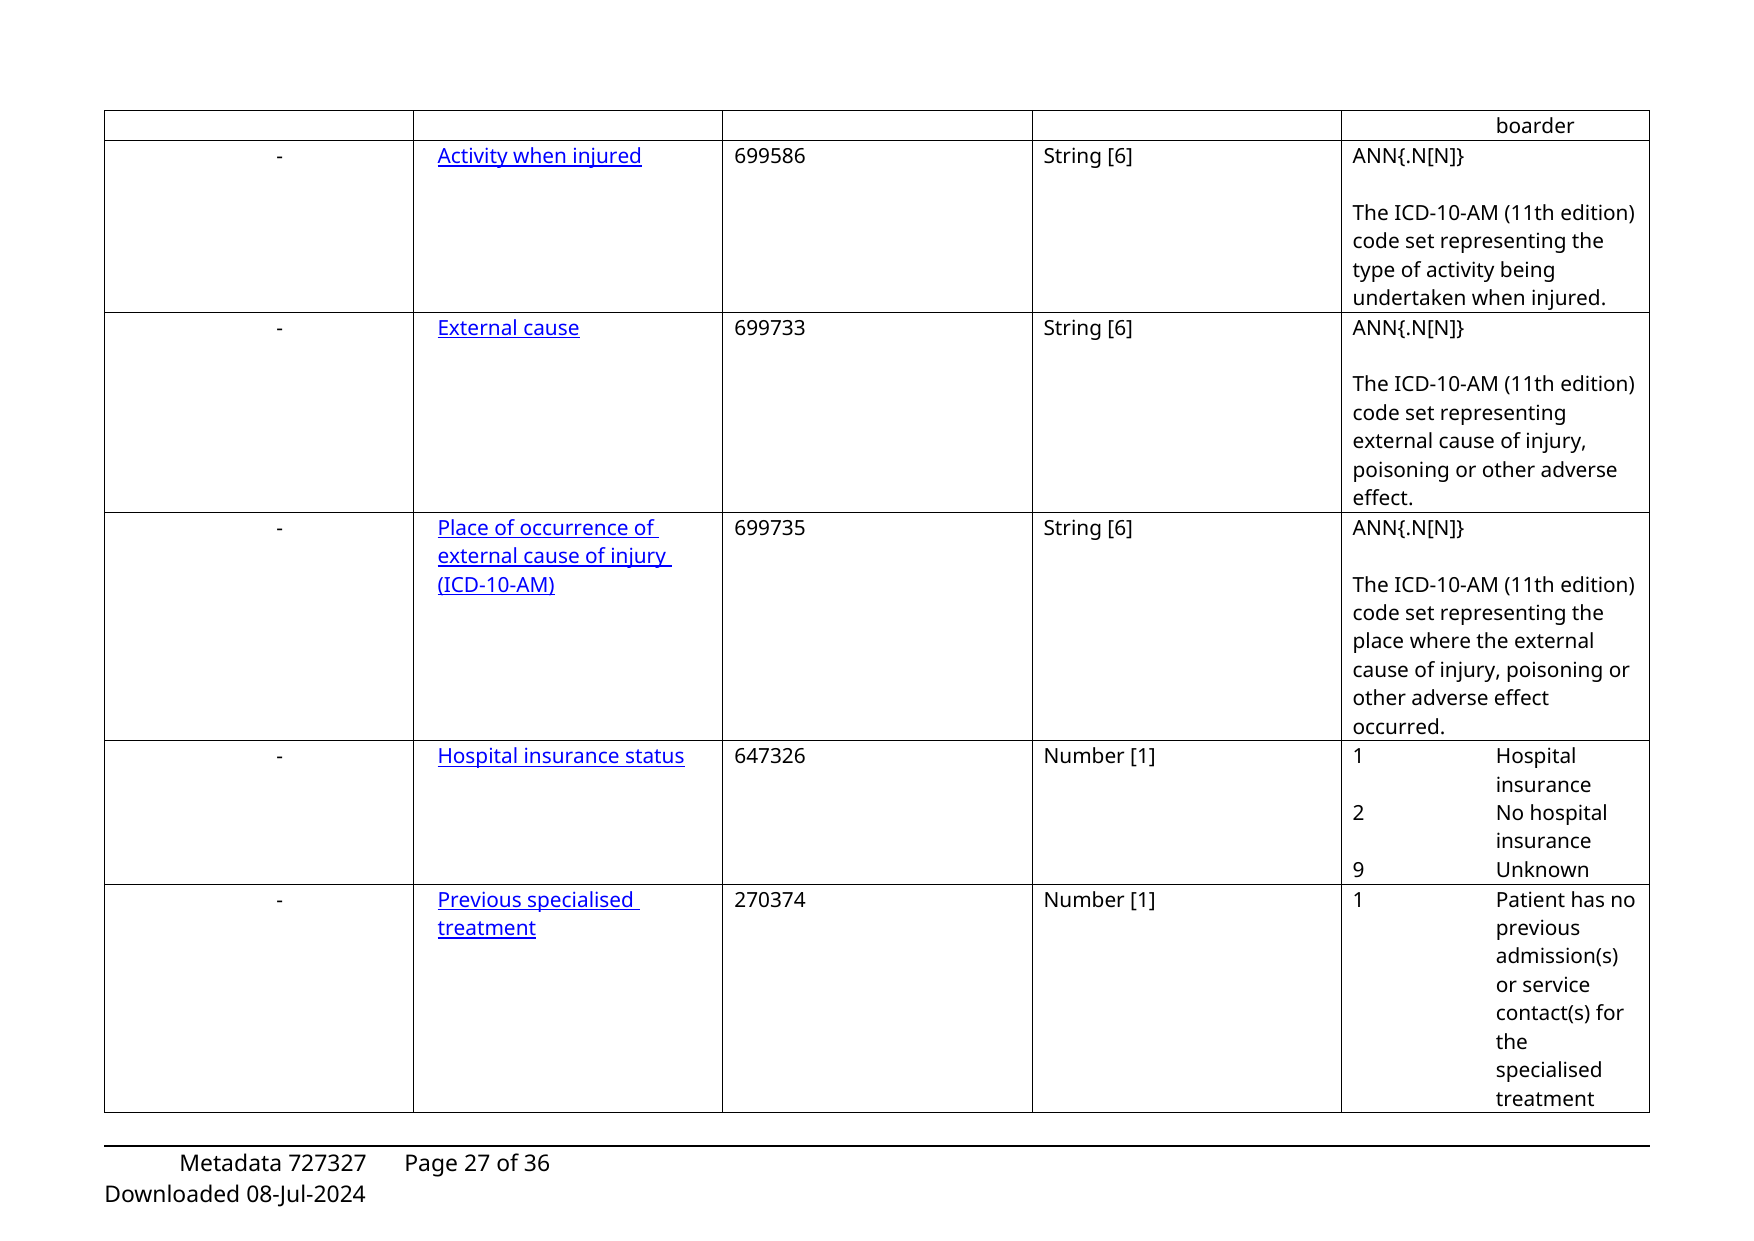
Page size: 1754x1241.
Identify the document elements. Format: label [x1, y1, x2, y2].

table_header [1342, 313, 1649, 512]
table_header [723, 741, 1032, 884]
table_header [414, 741, 722, 884]
table_header [1342, 885, 1649, 1112]
table_header [723, 513, 1032, 740]
table_header [414, 141, 722, 312]
table_header [1033, 741, 1341, 884]
table_header [105, 741, 413, 884]
table_header [105, 513, 413, 740]
table_header [723, 141, 1032, 312]
table_header [723, 885, 1032, 1112]
table_header [1342, 111, 1649, 140]
table_header [1033, 313, 1341, 512]
table_header [723, 313, 1032, 512]
table_header [723, 111, 1032, 140]
table_header [414, 513, 722, 740]
table_header [414, 111, 722, 140]
table_header [1342, 513, 1649, 740]
table_header [105, 313, 413, 512]
table_header [1342, 141, 1649, 312]
table_header [105, 111, 413, 140]
table_header [1033, 141, 1341, 312]
table_header [105, 885, 413, 1112]
table_header [1033, 885, 1341, 1112]
table_header [414, 313, 722, 512]
table_header [1033, 111, 1341, 140]
table_header [1033, 513, 1341, 740]
table_header [105, 141, 413, 312]
table_header [414, 885, 722, 1112]
table_header [1342, 741, 1649, 884]
